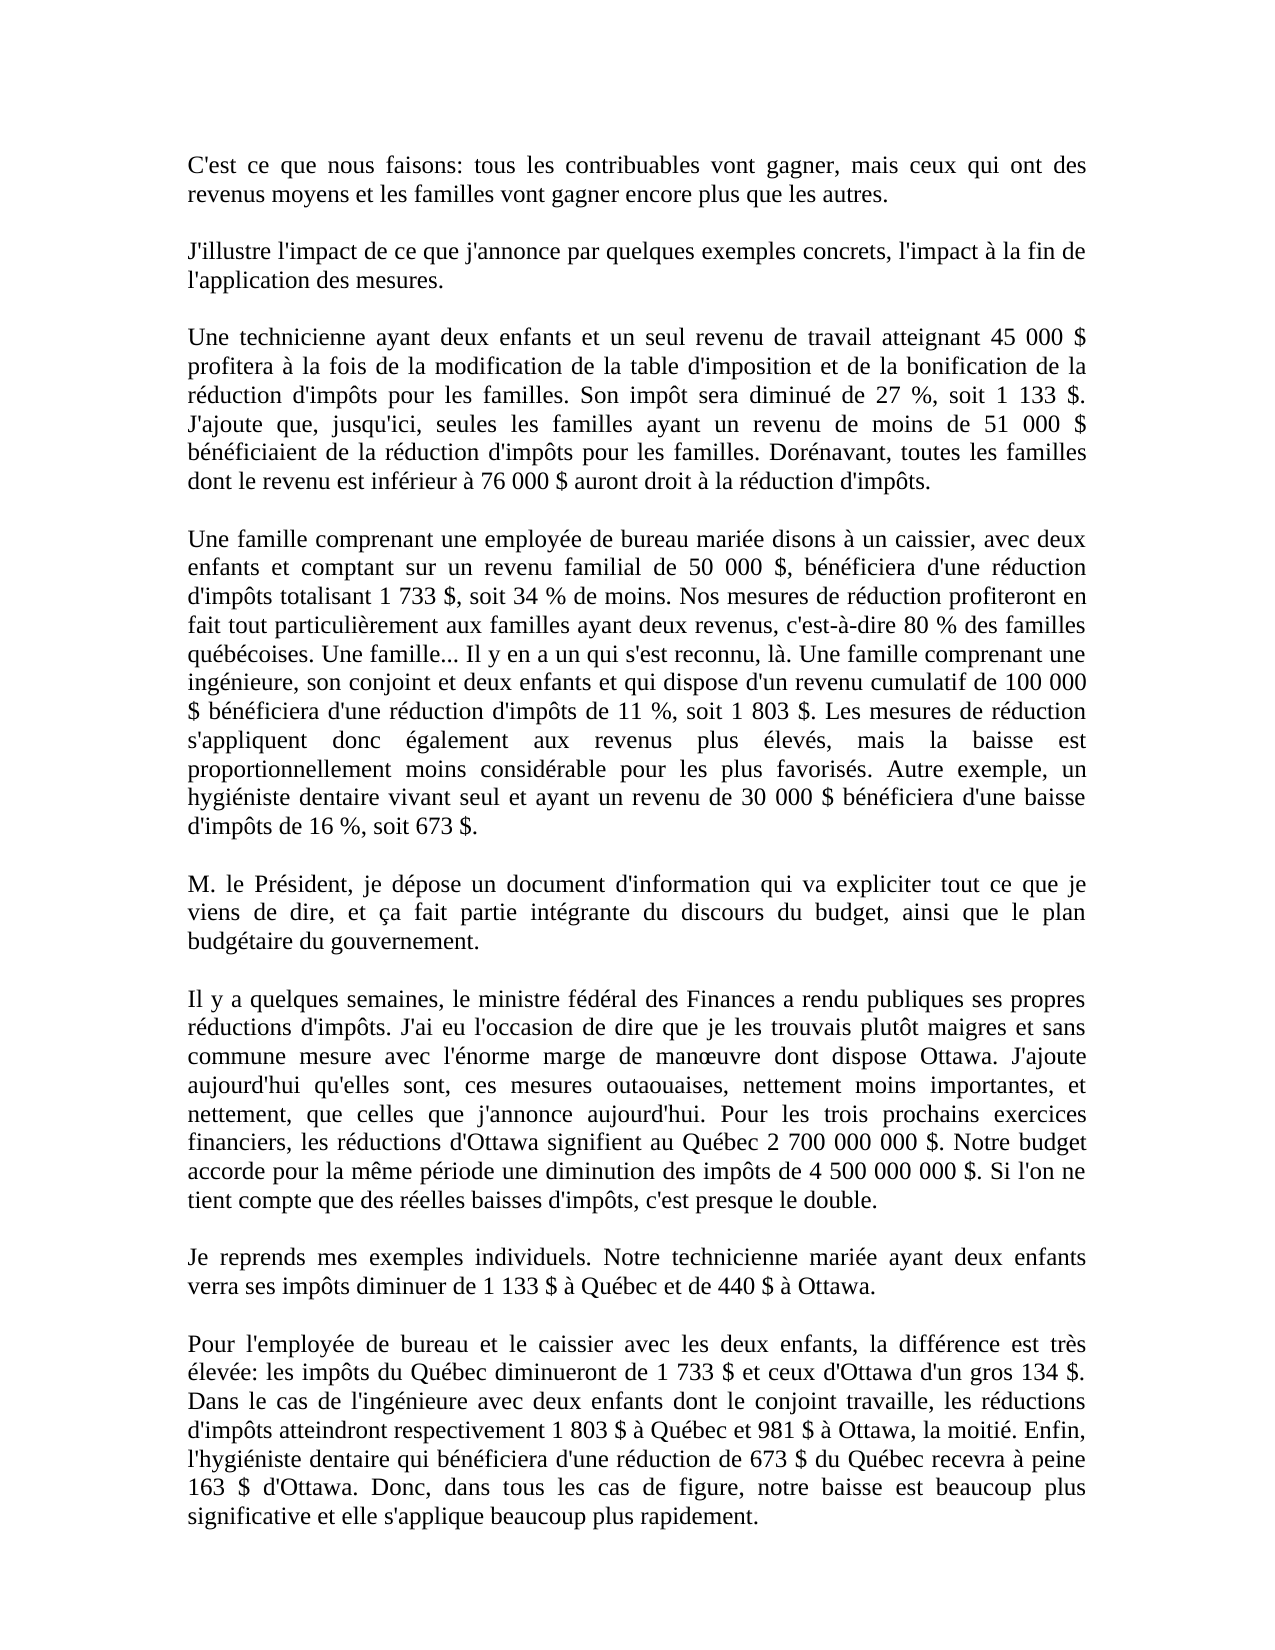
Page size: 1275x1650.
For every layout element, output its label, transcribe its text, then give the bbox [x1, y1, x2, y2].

text Il y a quelques semaines, le ministre fédéral des Finances a rendu publiques ses propres réductions d'impôts. J'ai eu l'occasion de dire que je les trouvais plutôt maigres et sans commune mesure avec l'énorme marge de manœuvre dont dispose Ottawa. J'ajoute aujourd'hui qu'elles sont, ces mesures outaouaises, nettement moins importantes, et nettement, que celles que j'annonce aujourd'hui. Pour les trois prochains exercices financiers, les réductions d'Ottawa signifient au Québec 2 700 000 000 $. Notre budget accorde pour la même période une diminution des impôts de 4 500 000 000 $. Si l'on ne tient compte que des réelles baisses d'impôts, c'est presque le double. [187, 984, 1087, 1214]
text Une famille comprenant une employée de bureau mariée disons à un caissier, avec deux enfants et comptant sur un revenu familial de 50 000 $, bénéficiera d'une réduction d'impôts totalisant 1 733 $, soit 34 % de moins. Nos mesures de réduction profiteront en fait tout particulièrement aux familles ayant deux revenus, c'est-à-dire 80 % des familles québécoises. Une famille... Il y en a un qui s'est reconnu, là. Une famille comprenant une ingénieure, son conjoint et deux enfants et qui dispose d'un revenu cumulatif de 100 000 $ bénéficiera d'une réduction d'impôts de 11 %, soit 1 803 $. Les mesures de réduction s'appliquent donc également aux revenus plus élevés, mais la baisse est proportionnellement moins considérable pour les plus favorisés. Autre exemple, un hygiéniste dentaire vivant seul et ayant un revenu de 30 000 $ bénéficiera d'une baisse d'impôts de 16 %, soit 673 $. [187, 524, 1087, 840]
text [187, 150, 1087, 207]
text J'illustre l'impact de ce que j'annonce par quelques exemples concrets, l'impact à la fin de l'application des mesures. [187, 236, 1087, 294]
text Une technicienne ayant deux enfants et un seul revenu de travail atteignant 45 000 $ profitera à la fois de la modification de la table d'imposition et de la bonification de la réduction d'impôts pour les familles. Son impôt sera diminué de 27 %, soit 1 133 $. J'ajoute que, jusqu'ici, seules les familles ayant un revenu de moins de 51 000 $ bénéficiaient de la réduction d'impôts pour les familles. Dorénavant, toutes les familles dont le revenu est inférieur à 76 000 $ auront droit à la réduction d'impôts. [187, 322, 1087, 495]
text Je reprends mes exemples individuels. Notre technicienne mariée ayant deux enfants verra ses impôts diminuer de 1 133 $ à Québec et de 440 $ à Ottawa. [187, 1242, 1087, 1300]
text M. le Président, je dépose un document d'information qui va expliciter tout ce que je viens de dire, et ça fait partie intégrante du discours du budget, ainsi que le plan budgétaire du gouvernement. [187, 869, 1087, 955]
text Pour l'employée de bureau et le caissier avec les deux enfants, la différence est très élevée: les impôts du Québec diminueront de 1 733 $ et ceux d'Ottawa d'un gros 134 $. Dans le cas de l'ingénieure avec deux enfants dont le conjoint travaille, les réductions d'impôts atteindront respectivement 1 803 $ à Québec et 981 $ à Ottawa, la moitié. Enfin, l'hygiéniste dentaire qui bénéficiera d'une réduction de 673 $ du Québec recevra à peine 163 $ d'Ottawa. Donc, dans tous les cas de figure, notre baisse est beaucoup plus significative et elle s'applique beaucoup plus rapidement. [187, 1329, 1087, 1530]
